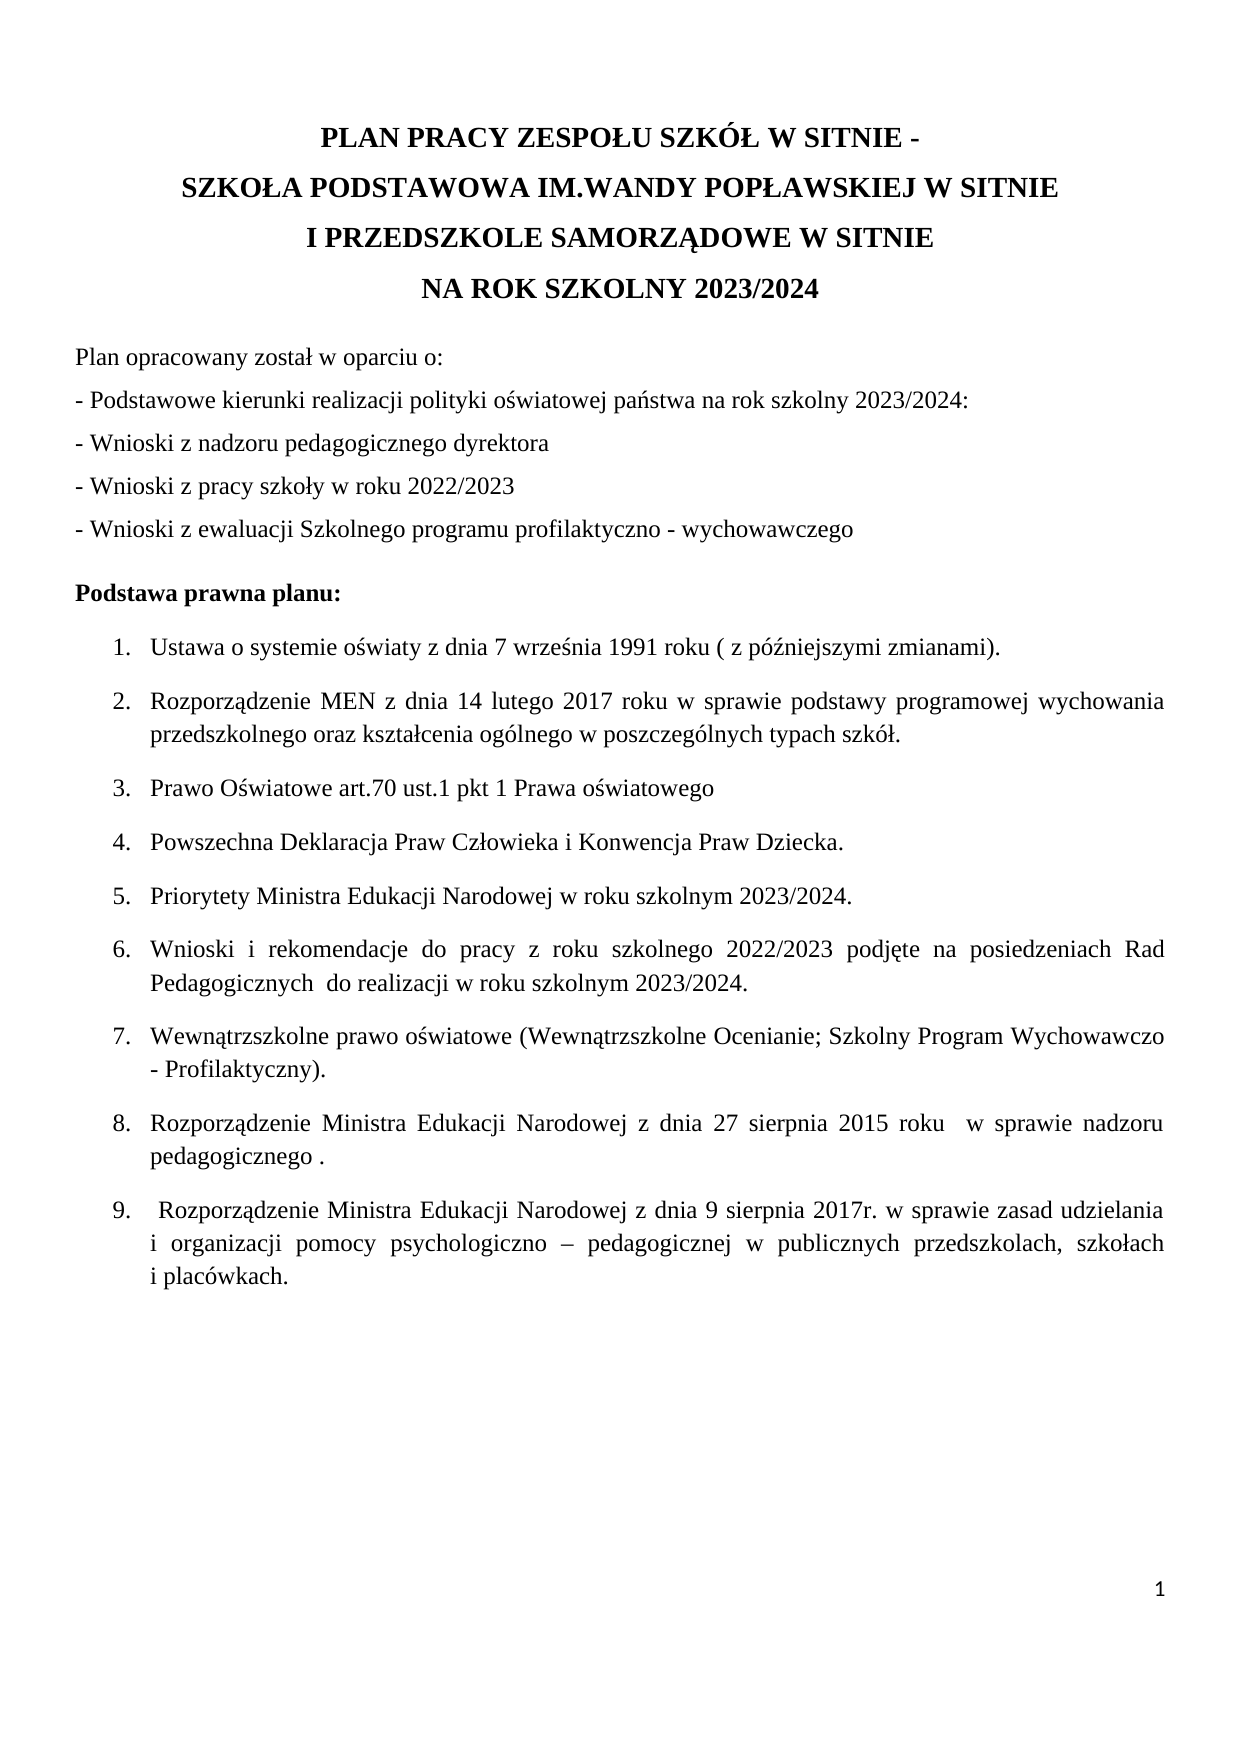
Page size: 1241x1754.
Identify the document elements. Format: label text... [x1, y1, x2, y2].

list Powszechna Deklaracja Praw Człowieka i Konwencja Praw Dziecka. [112, 827, 1165, 856]
text Podstawa prawna planu: [75, 578, 1165, 607]
list Ustawa o systemie oświaty z dnia 7 września 1991 roku ( z późniejszymi zmianami). [112, 632, 1165, 661]
list Rozporządzenie MEN z dnia 14 lutego 2017 roku w sprawie podstawy programowej wychowania przedszkolnego oraz kształcenia ogólnego w poszczególnych typach szkół. [112, 686, 1165, 748]
list Wnioski i rekomendacje do pracy z roku szkolnego 2022/2023 podjęte na posiedzeniach Rad Pedagogicznych do realizacji w roku szkolnym 2023/2024. [112, 934, 1165, 996]
list Rozporządzenie Ministra Edukacji Narodowej z dnia 27 sierpnia 2015 roku w sprawie nadzoru pedagogicznego . [112, 1108, 1165, 1170]
text - Wnioski z nadzoru pedagogicznego dyrektora - Wnioski z pracy szkoły w roku 2022/2023 - Wnioski z ewaluacji Szkolnego programu profilaktyczno - wychowawczego [75, 428, 1165, 543]
text PLAN PRACY ZESPOŁU SZKÓŁ W SITNIE - SZKOŁA PODSTAWOWA IM.WANDY POPŁAWSKIEJ W SITNIE I PRZEDSZKOLE SAMORZĄDOWE W SITNIE NA ROK SZKOLNY 2023/2024 [75, 120, 1165, 304]
list Rozporządzenie Ministra Edukacji Narodowej z dnia 9 sierpnia 2017r. w sprawie zasad udzielania i organizacji pomocy psychologiczno – pedagogicznej w publicznych przedszkolach, szkołach i placówkach. [112, 1195, 1165, 1290]
text Plan opracowany został w oparciu o: [75, 342, 1165, 371]
text - Podstawowe kierunki realizacji polityki oświatowej państwa na rok szkolny 2023/2024: [75, 385, 1165, 414]
list Wewnątrzszkolne prawo oświatowe (Wewnątrzszkolne Ocenianie; Szkolny Program Wychowawczo - Profilaktyczny). [112, 1021, 1165, 1083]
list Prawo Oświatowe art.70 ust.1 pkt 1 Prawa oświatowego [112, 773, 1165, 802]
list Priorytety Ministra Edukacji Narodowej w roku szkolnym 2023/2024. [112, 881, 1165, 909]
